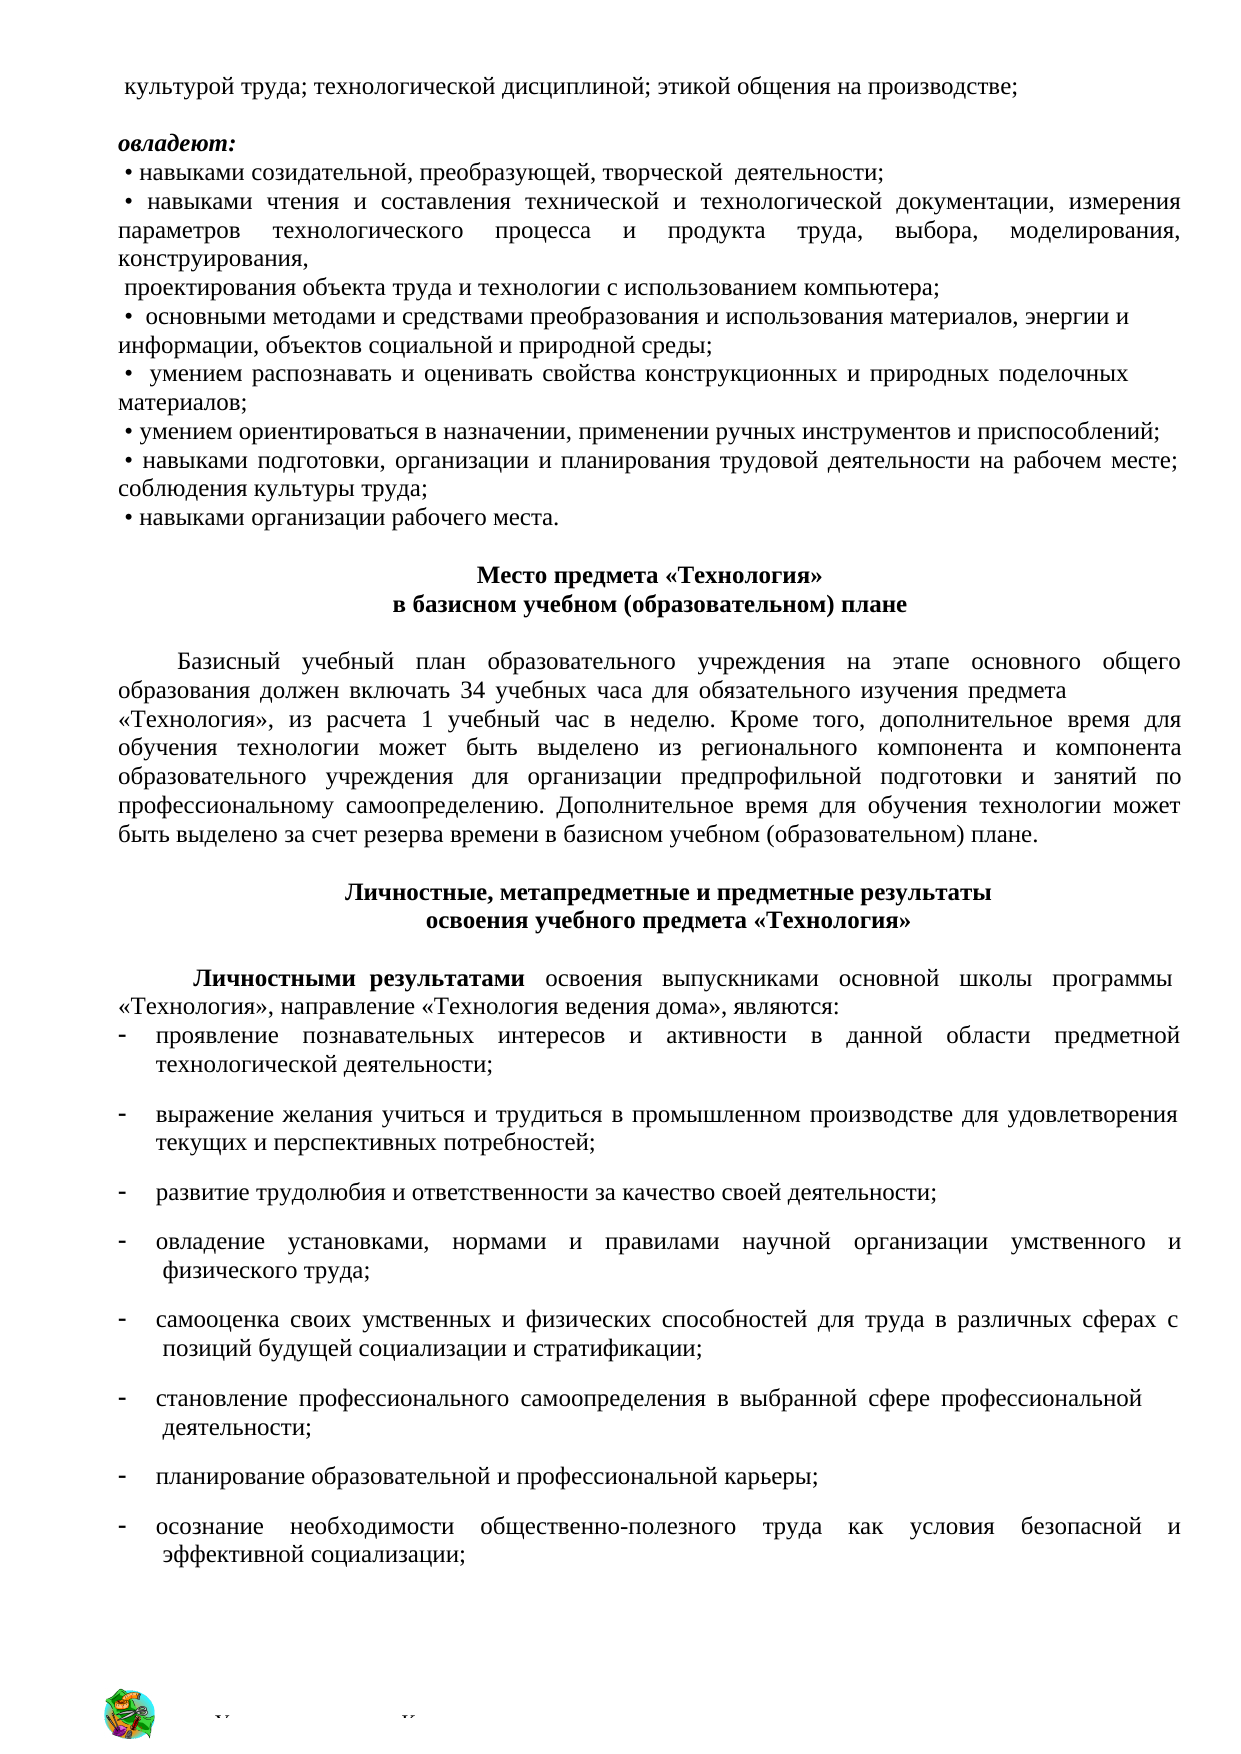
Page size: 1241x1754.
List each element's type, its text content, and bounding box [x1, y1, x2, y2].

list навыками организации рабочего места. [124, 502, 1194, 531]
text Личностными результатами освоения выпускниками основной школы программы [193, 963, 1194, 991]
list осознание необходимости общественно-полезного труда как условия безопасной и эффективной социализации; [118, 1511, 1181, 1568]
subtitle Место предмета «Технология» [106, 560, 1193, 589]
subtitle овладеют: [118, 129, 1194, 157]
text «Технология», из расчета 1 учебный час в неделю. Кроме того, дополнительное время для обучения технологии может быть выделено из регионального компонента и компонента образовательного учреждения для организации предпрофильной подготовки и занятий по профессиональному самоопределению. Дополнительное время для обучения технологии может быть выделено за счет резерва времени в базисном учебном (образовательном) плане. [118, 704, 1182, 847]
list умением ориентироваться в назначении, применении ручных инструментов и приспособлений; [124, 416, 1194, 445]
list планирование образовательной и профессиональной карьеры; [118, 1461, 1194, 1490]
list навыками чтения и составления технической и технологической документации, измерения параметров технологического процесса и продукта труда, выбора, моделирования, конструирования, [118, 186, 1181, 272]
list самооценка своих умственных и физических способностей для труда в различных сферах с позиций будущей социализации и стратификации; [118, 1304, 1181, 1362]
text Базисный учебный план образовательного учреждения на этапе основного общего образования должен включать 34 учебных часа для обязательного изучения предмета [118, 646, 1181, 704]
subtitle Личностные, метапредметные и предметные результаты освоения учебного предмета «Технология» [345, 877, 994, 934]
list навыками созидательной, преобразующей, творческой деятельности; [124, 157, 1194, 186]
list навыками подготовки, организации и планирования трудовой деятельности на рабочем месте; соблюдения культуры труда; [118, 445, 1180, 502]
text культурой труда; технологической дисциплиной; этикой общения на производстве; [124, 71, 1194, 100]
list основными методами и средствами преобразования и использования материалов, энергии и информации, объектов социальной и природной среды; [118, 301, 1181, 358]
list умением распознавать и оценивать свойства конструкционных и природных поделочных материалов; [118, 358, 1181, 416]
list проявление познавательных интересов и активности в данной области предметной технологической деятельности; [118, 1020, 1181, 1078]
list развитие трудолюбия и ответственности за качество своей деятельности; [118, 1177, 1194, 1206]
picture [104, 1688, 155, 1739]
list овладение установками, нормами и правилами научной организации умственного и физического труда; [118, 1226, 1181, 1284]
list выражение желания учиться и трудиться в промышленном производстве для удовлетворения текущих и перспективных потребностей; [118, 1099, 1181, 1156]
list становление профессионального самоопределения в выбранной сфере профессиональной деятельности; [118, 1383, 1182, 1441]
text проектирования объекта труда и технологии с использованием компьютера; [124, 272, 1194, 301]
text в базисном учебном (образовательном) плане [106, 589, 1193, 618]
text «Технология», направление «Технология ведения дома», являются: [118, 991, 1194, 1020]
